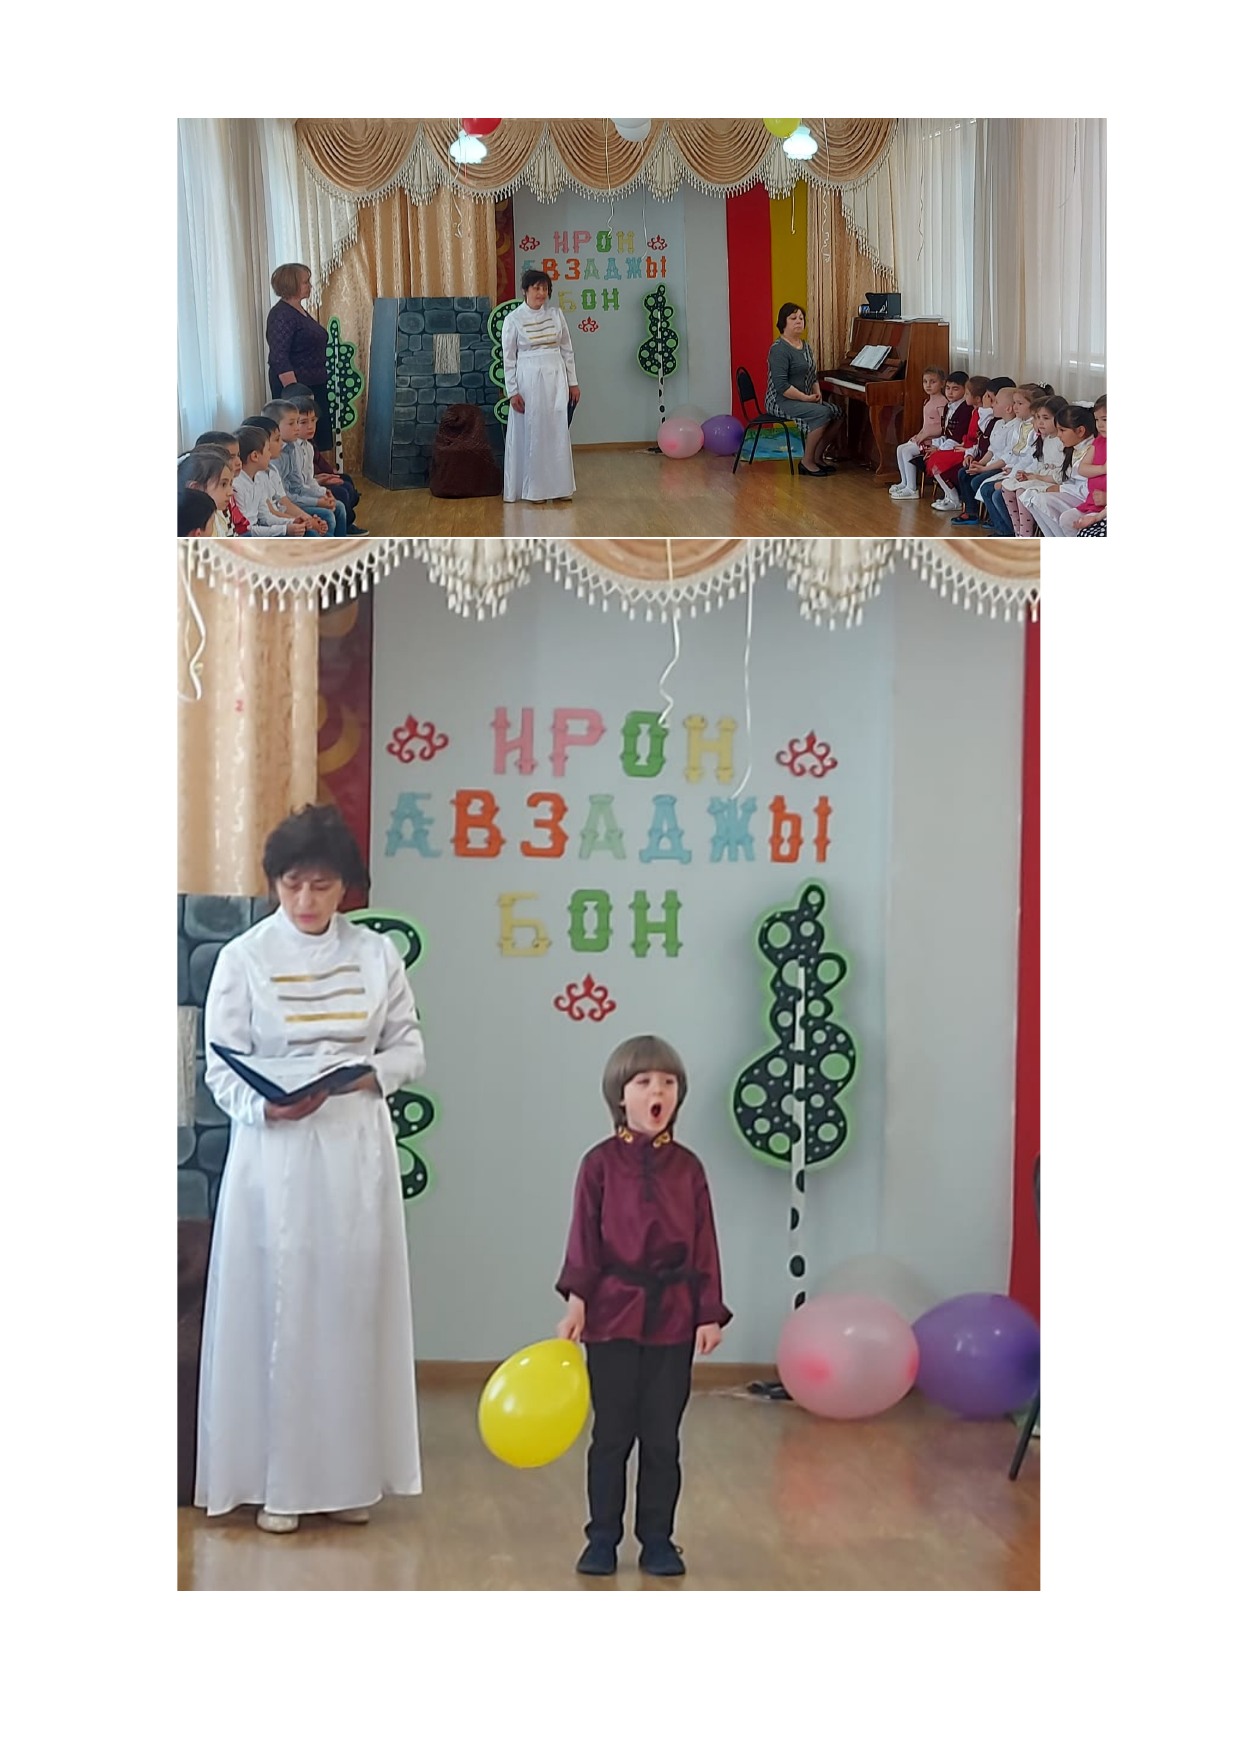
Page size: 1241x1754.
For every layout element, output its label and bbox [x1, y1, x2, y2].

picture [177, 539, 1041, 1591]
picture [177, 118, 1107, 537]
